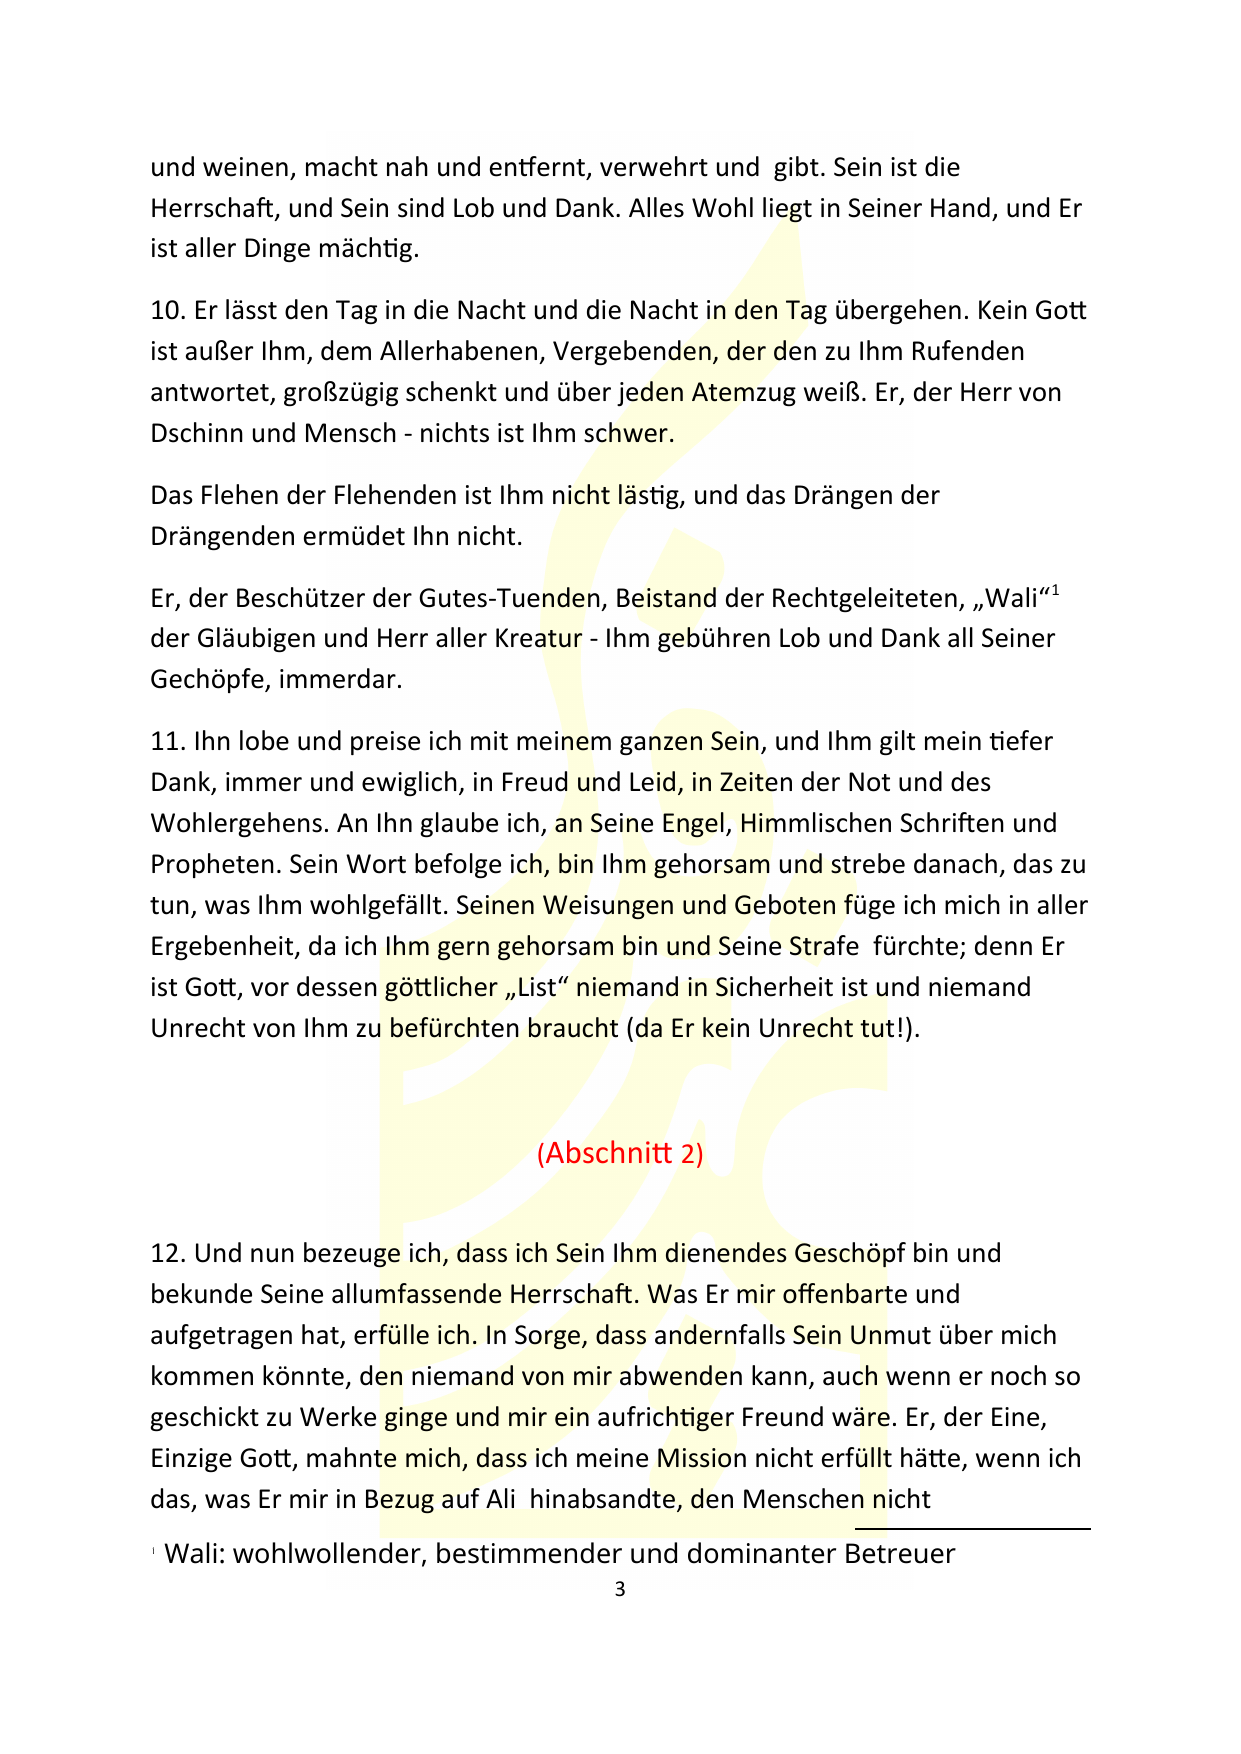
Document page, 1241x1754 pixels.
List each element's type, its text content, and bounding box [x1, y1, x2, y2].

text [150, 148, 1090, 265]
subtitle (Abschnitt 2) [150, 1131, 1090, 1172]
text 10. Er lässt den Tag in die Nacht und die Nacht in den Tag übergehen. Kein Gott ist außer Ihm, dem Allerhabenen, Vergebenden, der den zu Ihm Rufenden antwortet, großzügig schenkt und über jeden Atemzug weiß. Er, der Herr von Dschinn und Mensch - nichts ist Ihm schwer. [150, 291, 1090, 450]
text Er, der Beschützer der Gutes-Tuenden, Beistand der Rechtgeleiteten, „Wali“ der Gläubigen und Herr aller Kreatur - Ihm gebühren Lob und Dank all Seiner Gechöpfe, immerdar. [150, 579, 1090, 696]
text 11. Ihn lobe und preise ich mit meinem ganzen Sein, und Ihm gilt mein tiefer Dank, immer und ewiglich, in Freud und Leid, in Zeiten der Not und des Wohlergehens. An Ihn glaube ich, an Seine Engel, Himmlischen Schriften und Propheten. Sein Wort befolge ich, bin Ihm gehorsam und strebe danach, das zu tun, was Ihm wohlgefällt. Seinen Weisungen und Geboten füge ich mich in aller Ergebenheit, da ich Ihm gern gehorsam bin und Seine Strafe fürchte; denn Er ist Gott, vor dessen göttlicher „List“ niemand in Sicherheit ist und niemand Unrecht von Ihm zu befürchten braucht (da Er kein Unrecht tut!). [150, 722, 1090, 1044]
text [150, 1234, 1090, 1515]
text Das Flehen der Flehenden ist Ihm nicht lästig, und das Drängen der Drängenden ermüdet Ihn nicht. [150, 476, 1090, 552]
